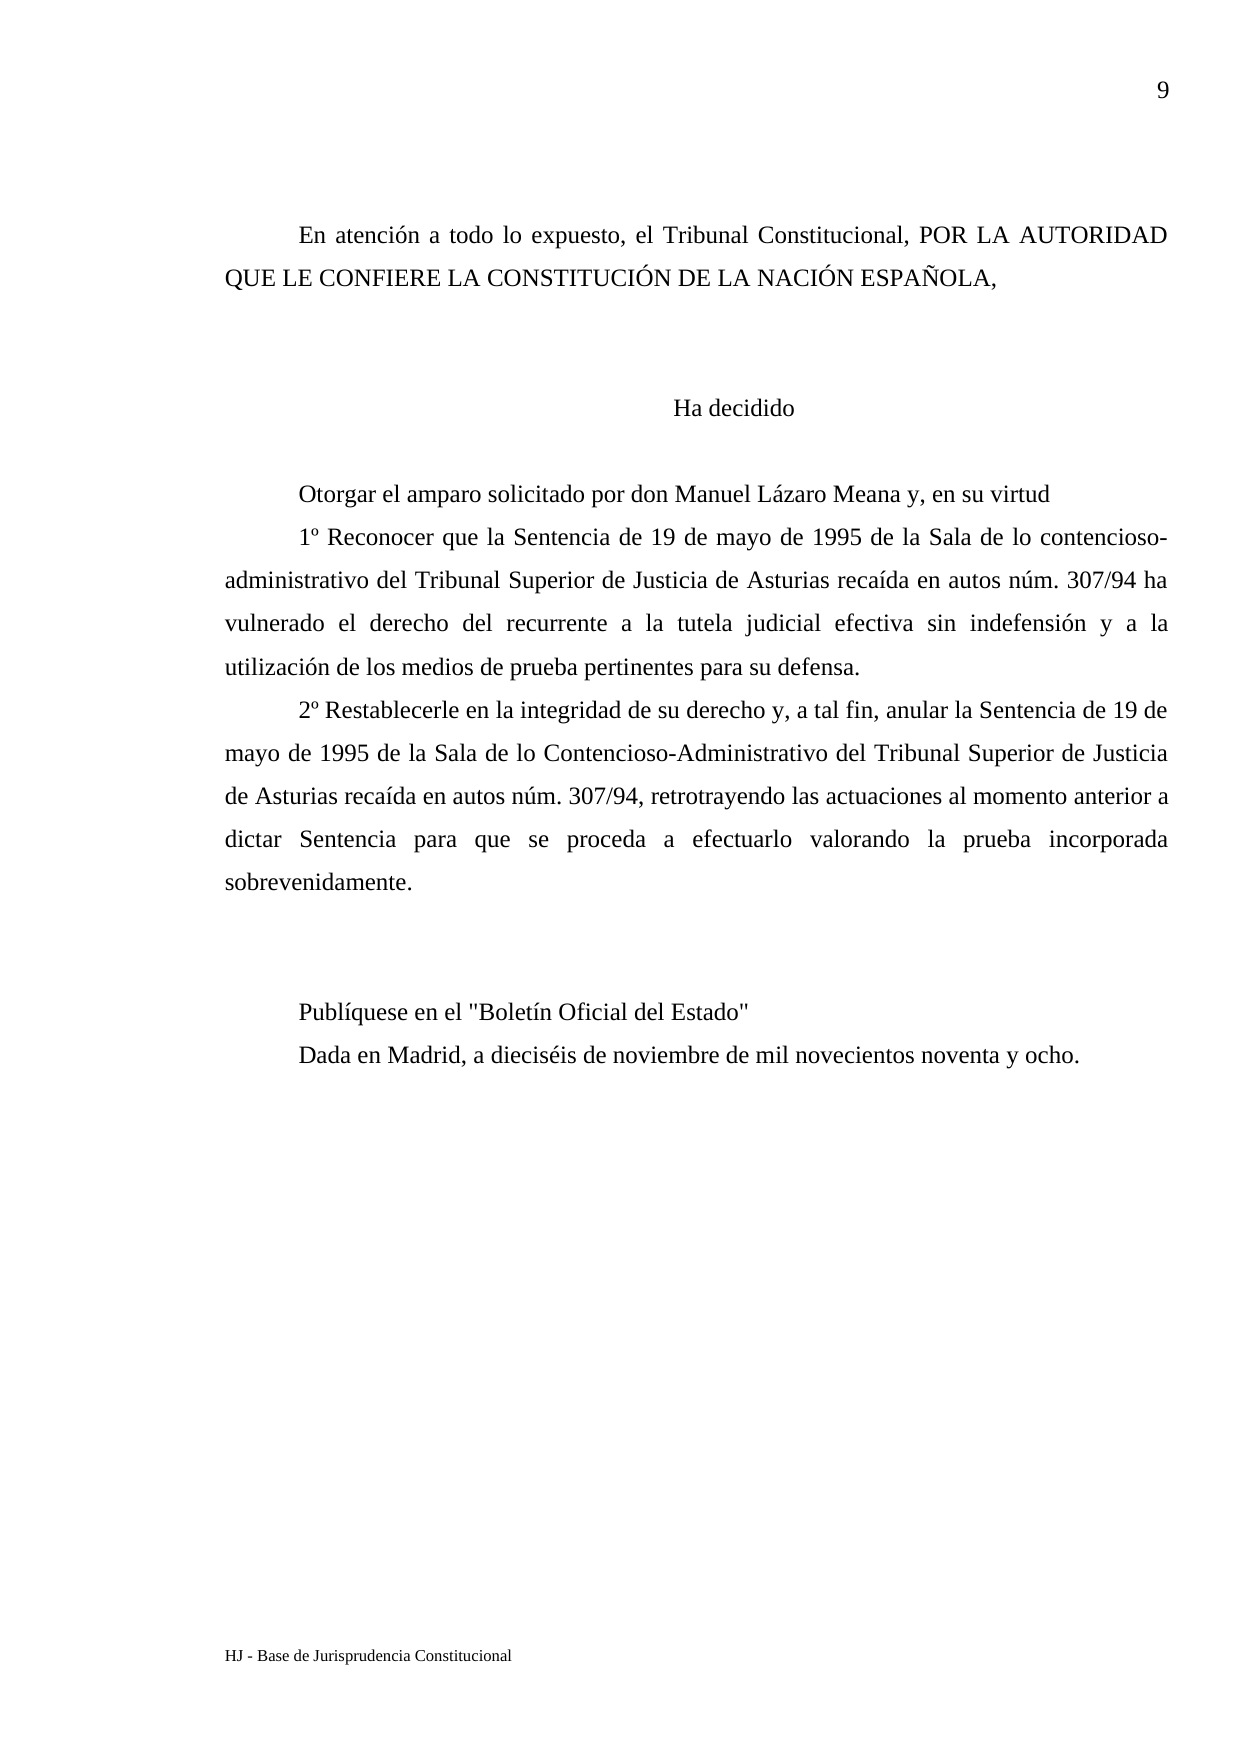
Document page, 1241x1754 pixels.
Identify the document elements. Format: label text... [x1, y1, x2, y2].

text Ha decidido [224, 393, 1169, 422]
text Dada en Madrid, a dieciséis de noviembre de mil novecientos noventa y ocho. [224, 1040, 1169, 1068]
text 1º Reconocer que la Sentencia de 19 de mayo de 1995 de la Sala de lo contencioso- administrativo del Tribunal Superior de Justicia de Asturias recaída en autos núm. 307/94 ha vulnerado el derecho del recurrente a la tutela judicial efectiva sin indefensión y a la utilización de los medios de prueba pertinentes para su defensa. [224, 522, 1169, 680]
text Publíquese en el "Boletín Oficial del Estado" [224, 997, 1169, 1025]
text En atención a todo lo expuesto, el Tribunal Constitucional, POR LA AUTORIDAD QUE LE CONFIERE LA CONSTITUCIÓN DE LA NACIÓN ESPAÑOLA, [224, 220, 1169, 292]
text 2º Restablecerle en la integridad de su derecho y, a tal fin, anular la Sentencia de 19 de mayo de 1995 de la Sala de lo Contencioso-Administrativo del Tribunal Superior de Justicia de Asturias recaída en autos núm. 307/94, retrotrayendo las actuaciones al momento anterior a dictar Sentencia para que se proceda a efectuarlo valorando la prueba incorporada sobrevenidamente. [224, 695, 1169, 896]
text Otorgar el amparo solicitado por don Manuel Lázaro Meana y, en su virtud [224, 479, 1169, 508]
